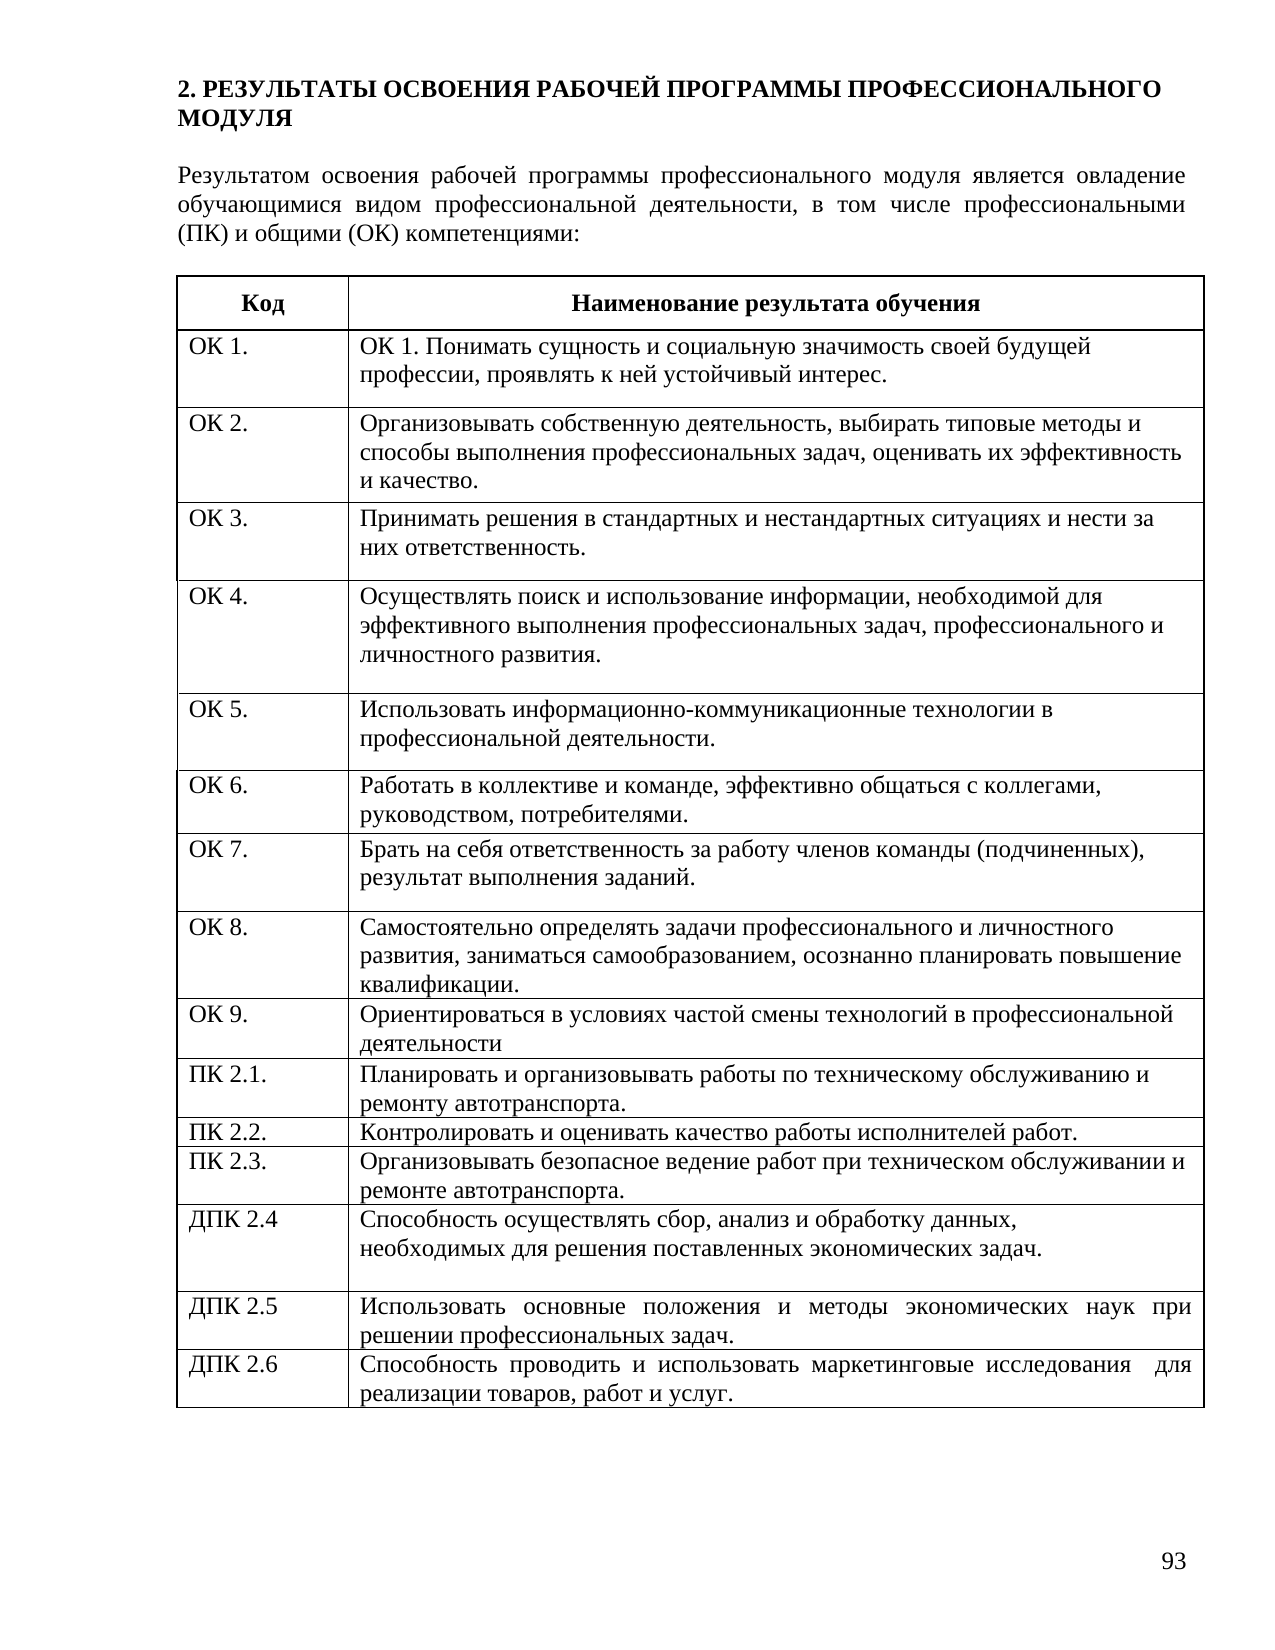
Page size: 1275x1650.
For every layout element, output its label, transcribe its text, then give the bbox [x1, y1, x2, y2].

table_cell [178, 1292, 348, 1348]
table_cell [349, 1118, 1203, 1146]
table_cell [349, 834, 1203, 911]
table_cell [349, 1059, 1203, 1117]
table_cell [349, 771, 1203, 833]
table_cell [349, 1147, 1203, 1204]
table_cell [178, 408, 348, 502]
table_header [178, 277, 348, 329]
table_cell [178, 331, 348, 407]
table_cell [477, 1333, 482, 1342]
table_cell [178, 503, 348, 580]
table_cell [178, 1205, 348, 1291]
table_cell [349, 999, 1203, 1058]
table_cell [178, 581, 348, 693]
text Результатом освоения рабочей программы профессионального модуля является овладение обучающимися видом профессиональной деятельности, в том числе профессиональными (ПК) и общими (ОК) компетенциями: [177, 160, 1186, 246]
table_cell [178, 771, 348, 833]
text 2. результаты освоения РАБОЧЕЙ ПРОГРАММЫ ПРОФЕССИОНАЛЬНОГО МОДУЛЯ [177, 74, 1186, 131]
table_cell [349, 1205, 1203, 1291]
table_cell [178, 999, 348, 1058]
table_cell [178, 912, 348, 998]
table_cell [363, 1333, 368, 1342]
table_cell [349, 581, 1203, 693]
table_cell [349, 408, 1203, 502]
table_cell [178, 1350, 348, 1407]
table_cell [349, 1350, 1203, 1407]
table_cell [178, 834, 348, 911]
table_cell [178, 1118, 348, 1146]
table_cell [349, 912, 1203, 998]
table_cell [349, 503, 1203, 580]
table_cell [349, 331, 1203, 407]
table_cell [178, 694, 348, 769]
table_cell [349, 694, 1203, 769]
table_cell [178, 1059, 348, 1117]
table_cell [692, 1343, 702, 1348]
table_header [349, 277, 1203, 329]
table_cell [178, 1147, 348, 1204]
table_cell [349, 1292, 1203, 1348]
